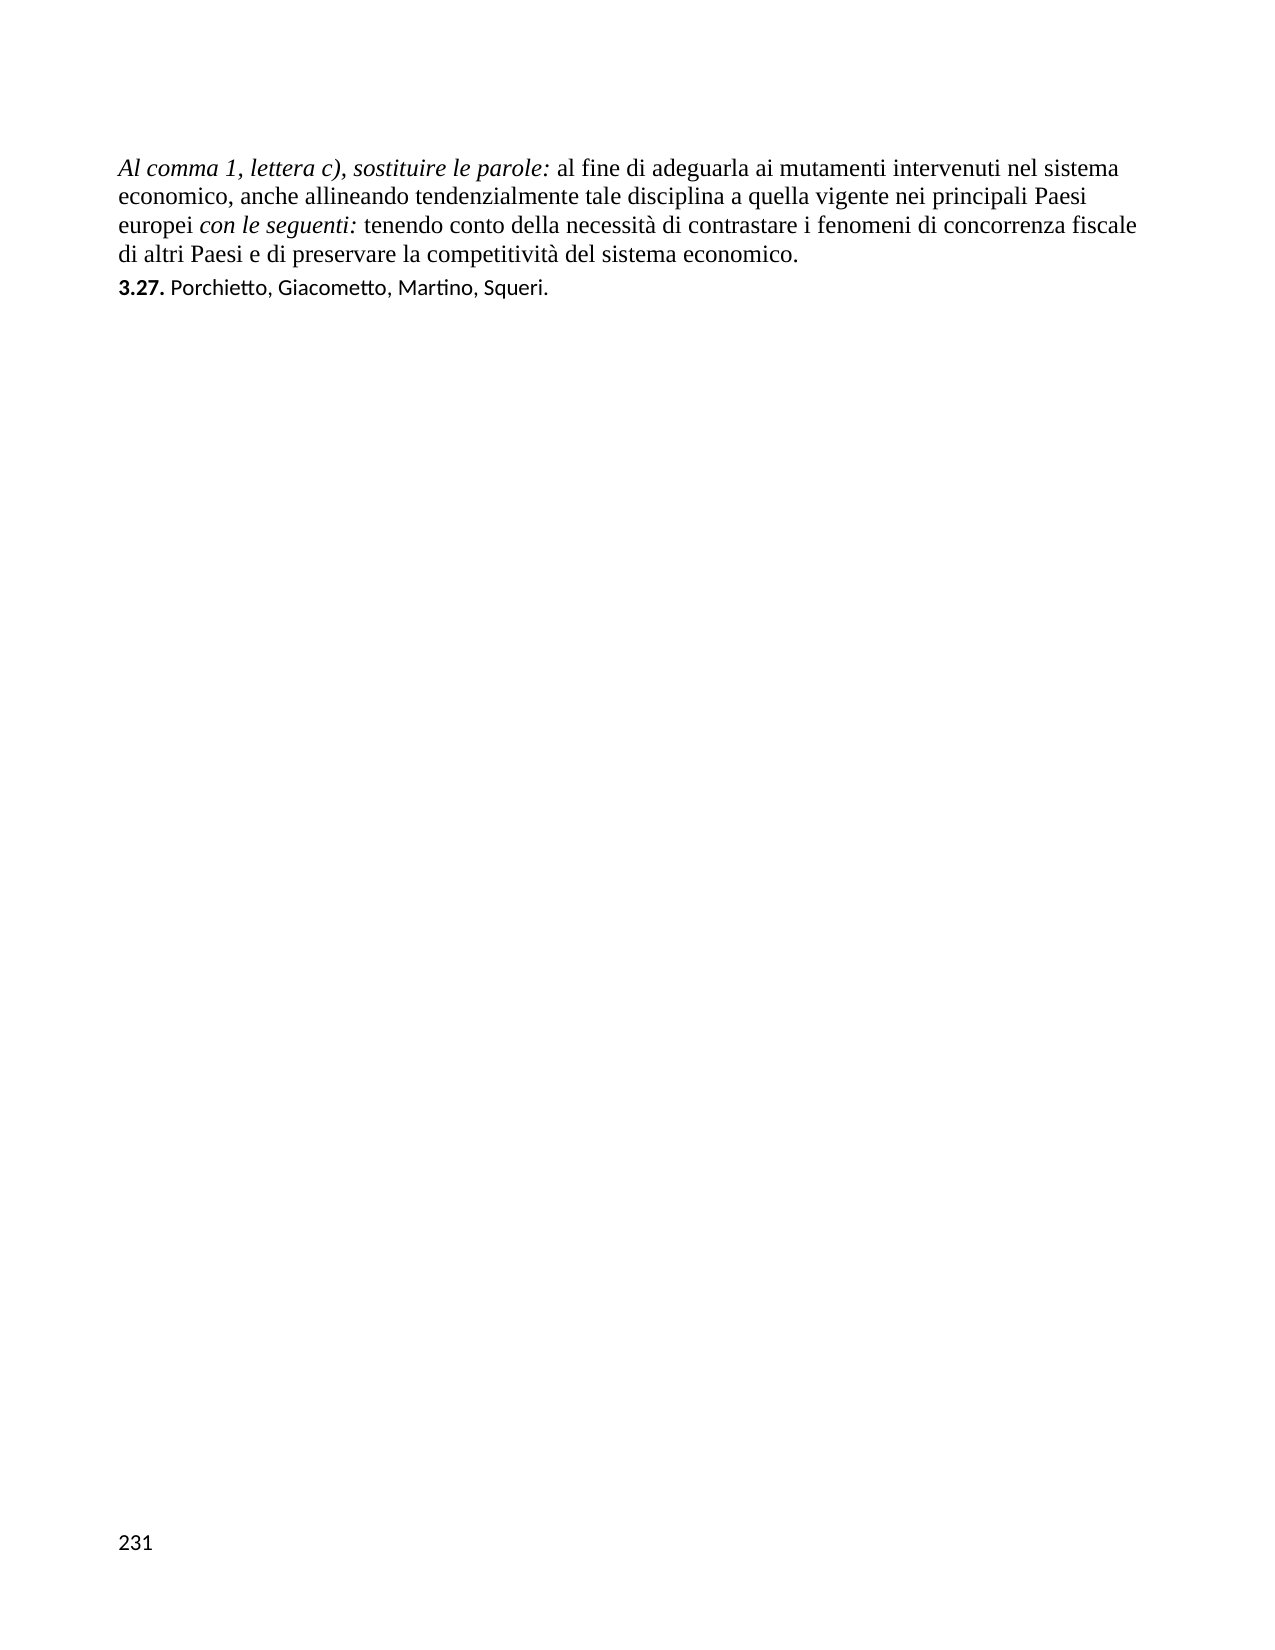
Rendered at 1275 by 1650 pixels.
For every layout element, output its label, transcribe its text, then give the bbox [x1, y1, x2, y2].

text 3.27. Porchietto, Giacometto, Martino, Squeri. [118, 273, 1157, 301]
text Al comma 1, lettera c), sostituire le parole: al fine di adeguarla ai mutamenti intervenuti nel sistema economico, anche allineando tendenzialmente tale disciplina a quella vigente nei principali Paesi europei con le seguenti: tenendo conto della necessità di contrastare i fenomeni di concorrenza fiscale di altri Paesi e di preservare la competitività del sistema economico. [118, 153, 1157, 268]
